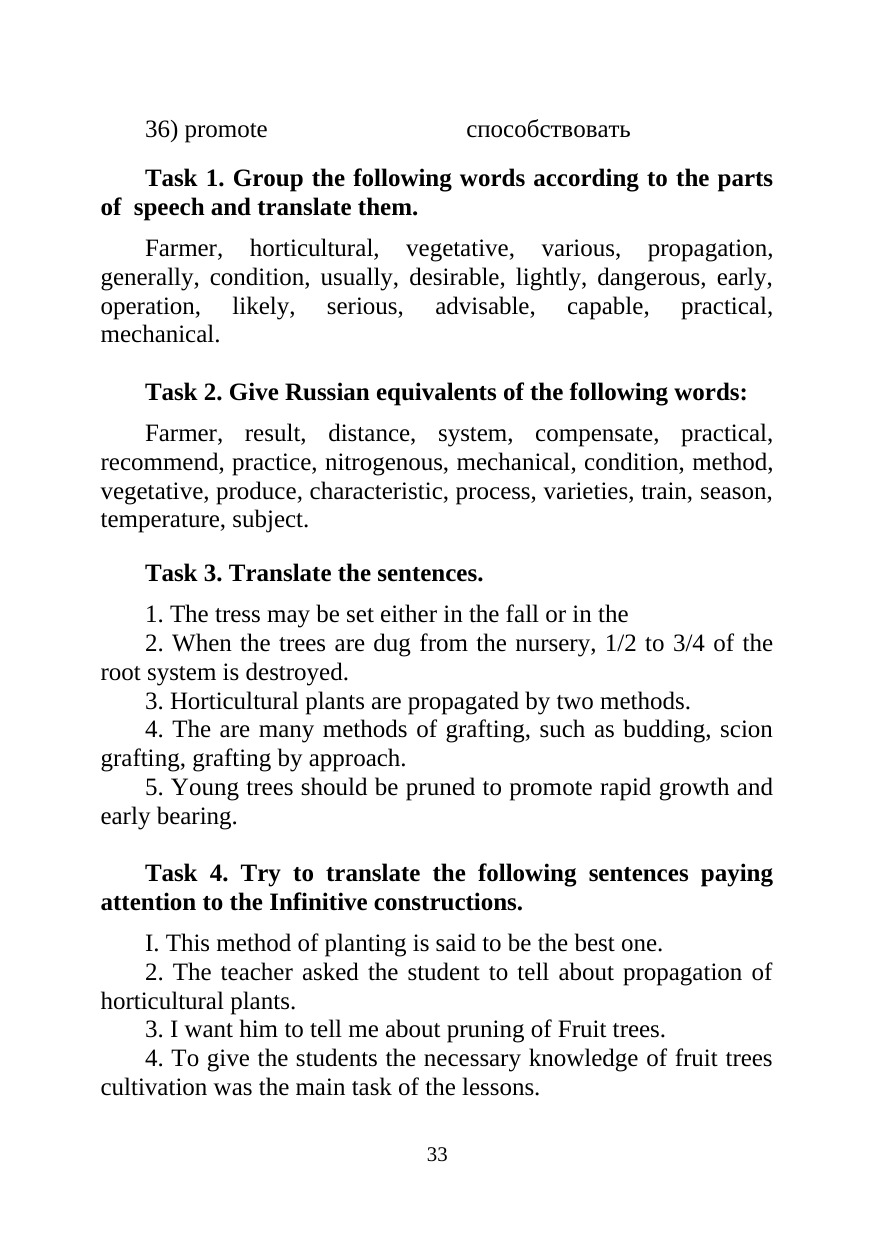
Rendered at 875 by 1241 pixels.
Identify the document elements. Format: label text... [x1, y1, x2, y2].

text Task 2. Give Russian equivalents of the following words: [100, 377, 774, 406]
text Task 1. Group the following words according to the parts of speech and translate them. [100, 163, 774, 221]
text I. This method of planting is said to be the best one. [100, 928, 774, 957]
table_cell 36) promote [89, 106, 410, 151]
text Farmer, horticultural, vegetative, various, propagation, generally, condition, usually, desirable, lightly, dangerous, early, operation, likely, serious, advisable, capable, practical, mechanical. [100, 233, 774, 348]
text 5. Young trees should be pruned to promote rapid growth and early bearing. [100, 772, 774, 829]
table_cell способствовать [410, 106, 785, 151]
text 3. Horticultural plants are propagated by two methods. [100, 686, 774, 714]
text 2. When the trees are dug from the nursery, 1/2 to 3/4 of the root system is destroyed. [100, 628, 774, 686]
text Task 3. Translate the sentences. [100, 558, 774, 587]
text 2. The teacher asked the student to tell about propagation of horticultural plants. [100, 957, 774, 1014]
text 4. To give the students the necessary knowledge of fruit trees cultivation was the main task of the lessons. [100, 1043, 774, 1101]
text 1. The tress may be set either in the fall or in the [100, 599, 774, 628]
text Farmer, result, distance, system, compensate, practical, recommend, practice, nitrogenous, mechanical, condition, method, vegetative, produce, characteristic, process, varieties, train, season, temperature, subject. [100, 418, 774, 533]
text 4. The are many methods of grafting, such as budding, scion grafting, grafting by approach. [100, 714, 774, 772]
text Task 4. Try to translate the following sentences paying attention to the Infinitive constructions. [100, 858, 774, 916]
text 3. I want him to tell me about pruning of Fruit trees. [100, 1014, 774, 1043]
